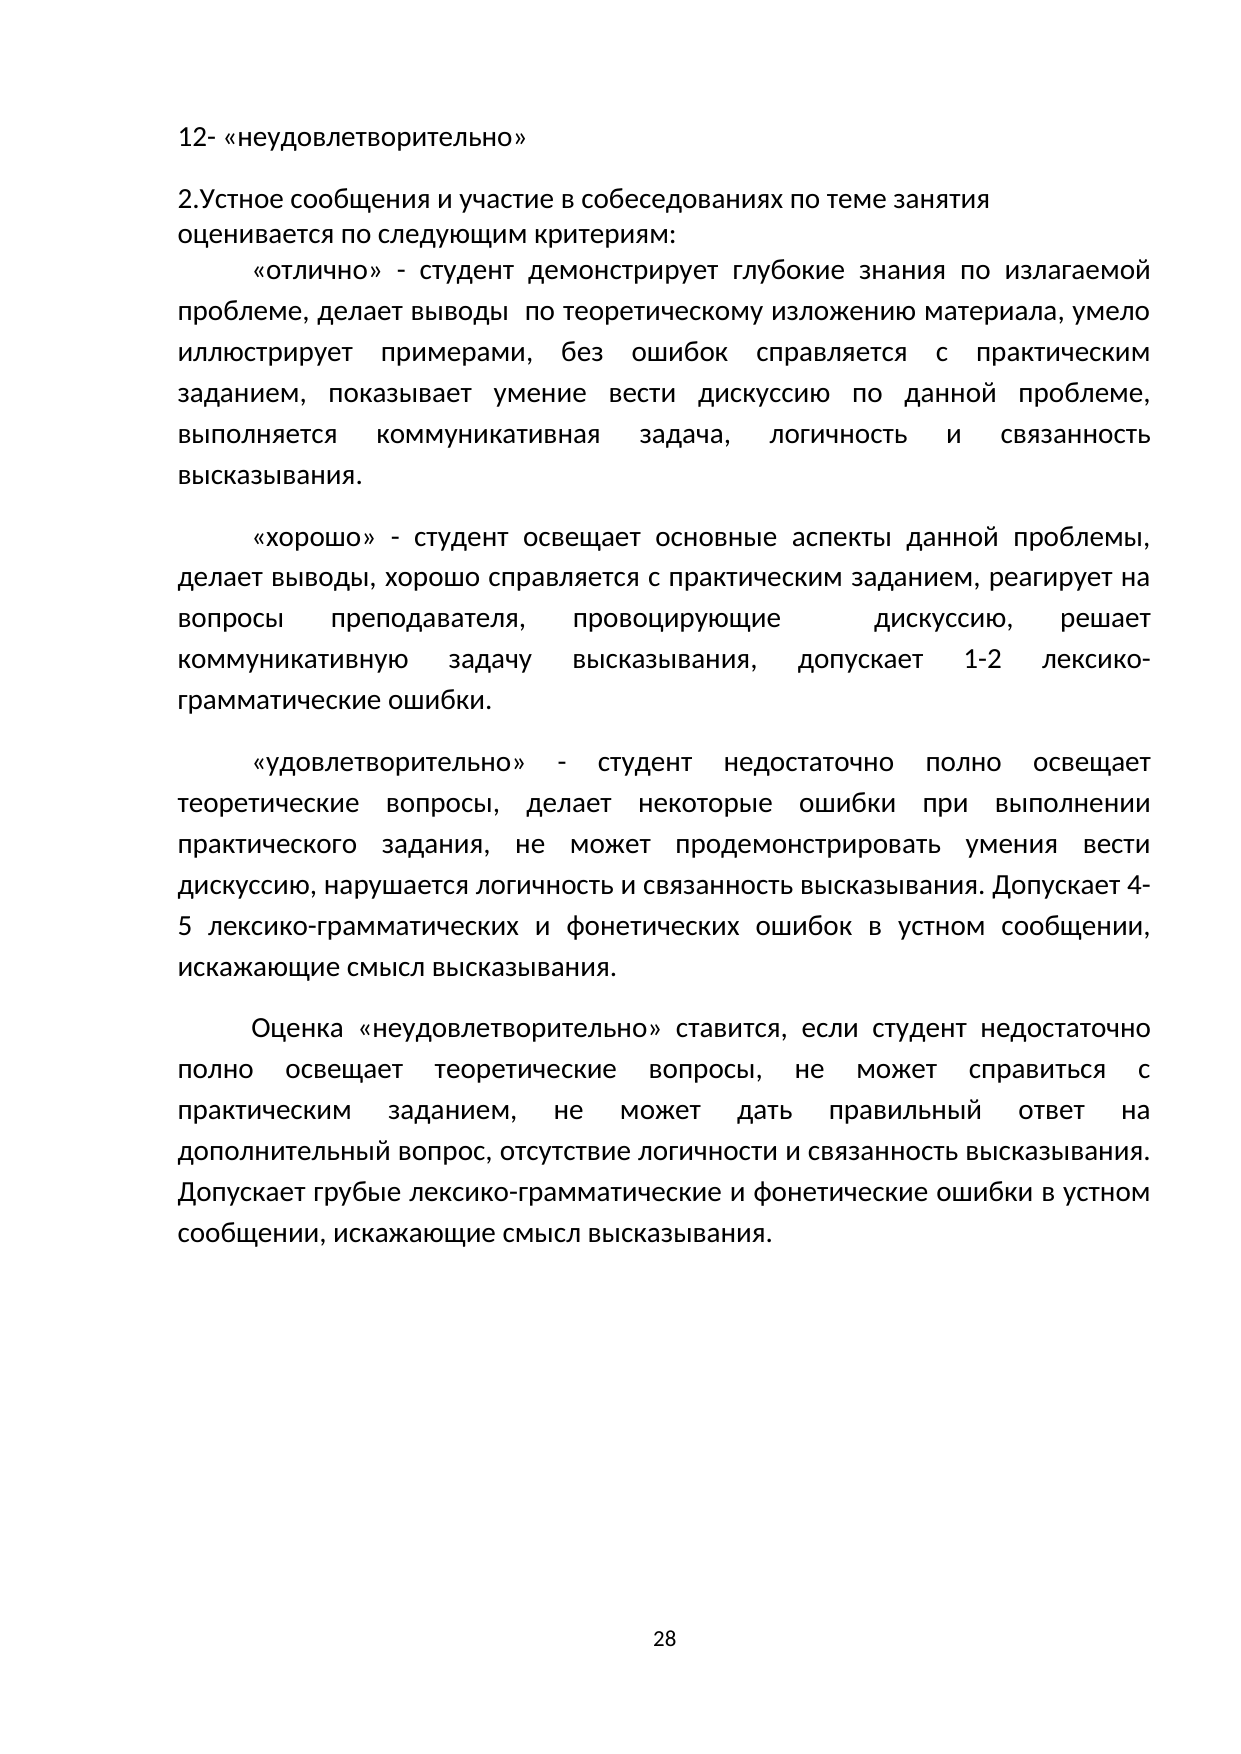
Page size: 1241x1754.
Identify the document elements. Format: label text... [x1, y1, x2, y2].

text 2.Устное сообщения и участие в собеседованиях по теме занятия оценивается по следующим критериям: [177, 180, 1152, 251]
text «отлично» - студент демонстрирует глубокие знания по излагаемой проблеме, делает выводы по теоретическому изложению материала, умело иллюстрирует примерами, без ошибок справляется с практическим заданием, показывает умение вести дискуссию по данной проблеме, выполняется коммуникативная задача, логичность и связанность высказывания. [177, 251, 1152, 491]
text Оценка «неудовлетворительно» ставится, если студент недостаточно полно освещает теоретические вопросы, не может справиться с практическим заданием, не может дать правильный ответ на дополнительный вопрос, отсутствие логичности и связанность высказывания. Допускает грубые лексико-грамматические и фонетические ошибки в устном сообщении, искажающие смысл высказывания. [177, 1009, 1152, 1250]
text «удовлетворительно» - студент недостаточно полно освещает теоретические вопросы, делает некоторые ошибки при выполнении практического задания, не может продемонстрировать умения вести дискуссию, нарушается логичность и связанность высказывания. Допускает 4-5 лексико-грамматических и фонетических ошибок в устном сообщении, искажающие смысл высказывания. [177, 743, 1152, 983]
text 12- «неудовлетворительно» [177, 118, 1152, 154]
text «хорошо» - студент освещает основные аспекты данной проблемы, делает выводы, хорошо справляется с практическим заданием, реагирует на вопросы преподавателя, провоцирующие дискуссию, решает коммуникативную задачу высказывания, допускает 1-2 лексико-грамматические ошибки. [177, 518, 1152, 717]
